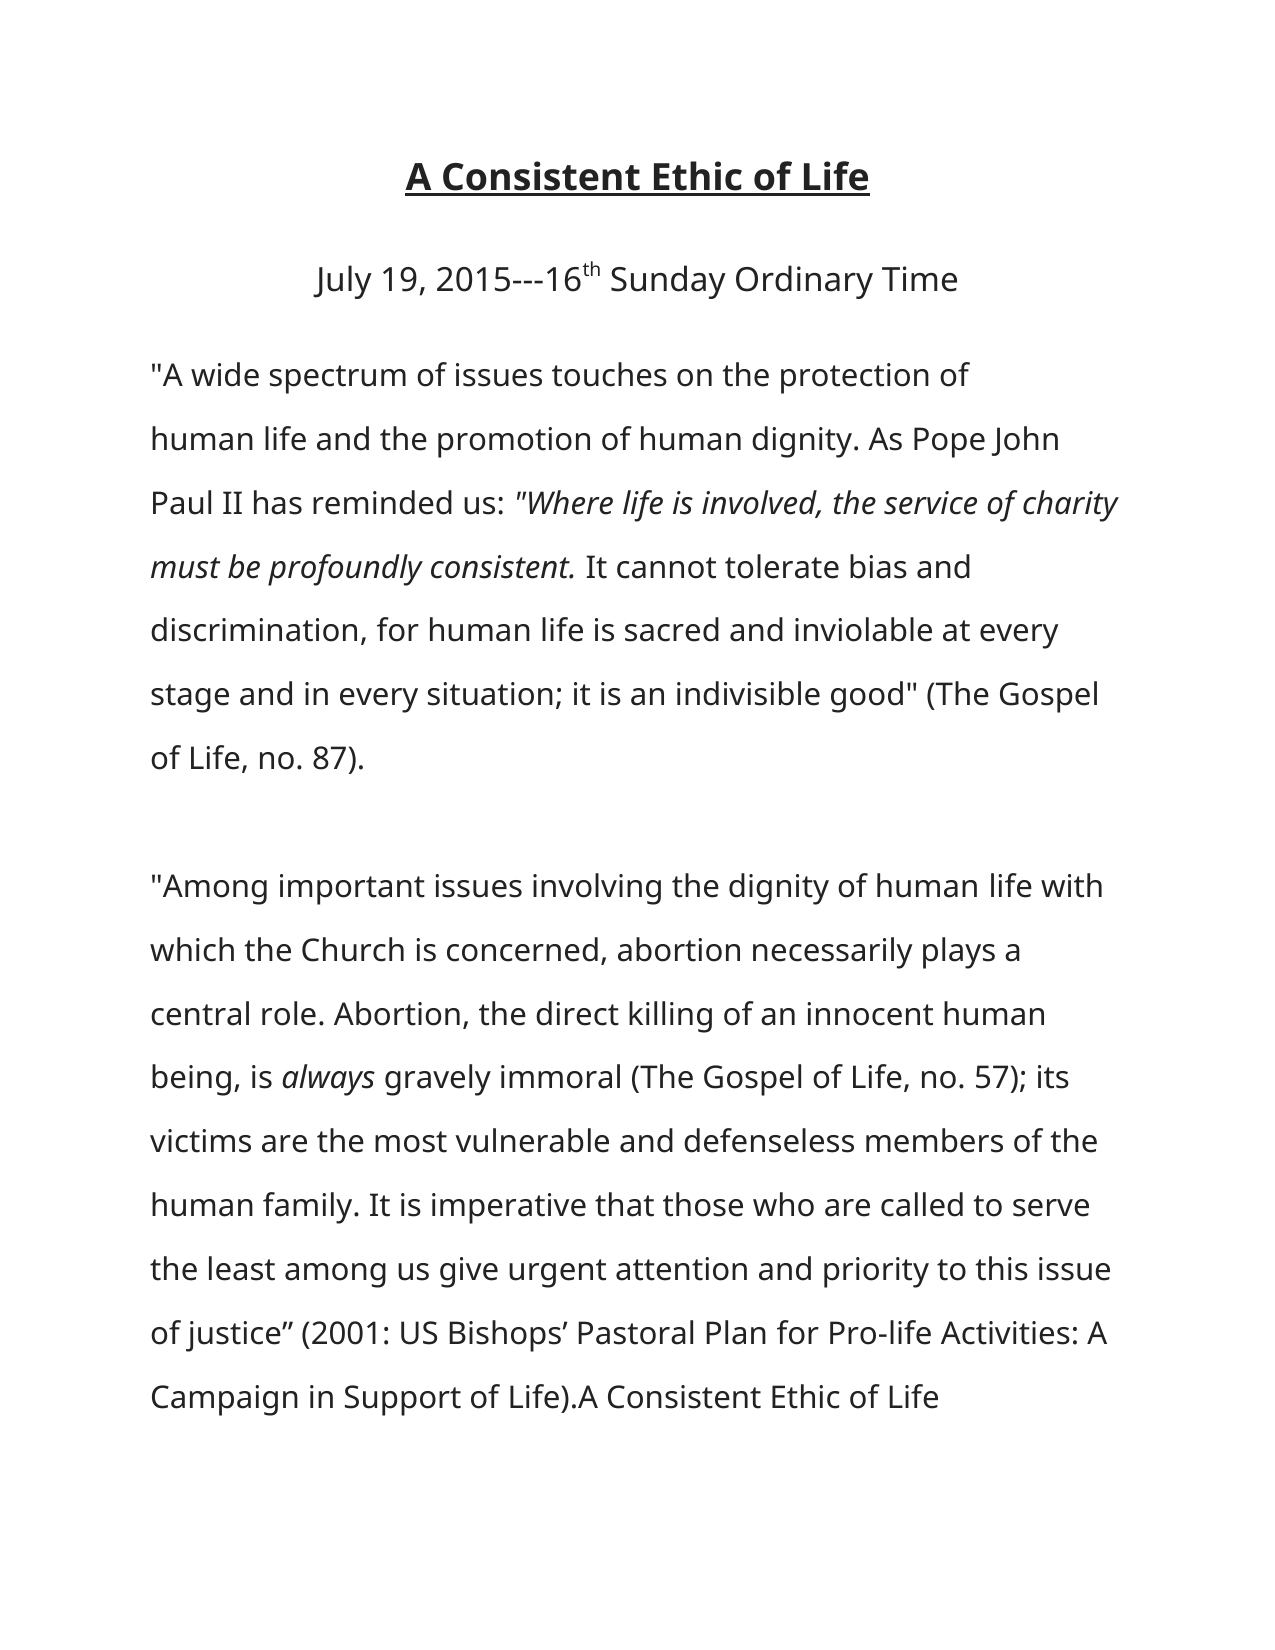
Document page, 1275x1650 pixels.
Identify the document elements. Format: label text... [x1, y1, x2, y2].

text July 19, 2015---16th Sunday Ordinary Time [150, 256, 1125, 301]
text A Consistent Ethic of Life [150, 150, 1125, 201]
text "A wide spectrum of issues touches on the protection of human life and the promotion of human dignity. As Pope John Paul II has reminded us: "Where life is involved, the service of charity must be profoundly consistent. It cannot tolerate bias and discrimination, for human life is sacred and inviolable at every stage and in every situation; it is an indivisible good" (The Gospel of Life, no. 87). "Among important issues involving the dignity of human life with which the Church is concerned, abortion necessarily plays a central role. Abortion, the direct killing of an innocent human being, is always gravely immoral (The Gospel of Life, no. 57); its victims are the most vulnerable and defenseless members of the human family. It is imperative that those who are called to serve the least among us give urgent attention and priority to this issue of justice” (2001: US Bishops’ Pastoral Plan for Pro-life Activities: A Campaign in Support of Life).A Consistent Ethic of Life [150, 353, 1125, 1417]
